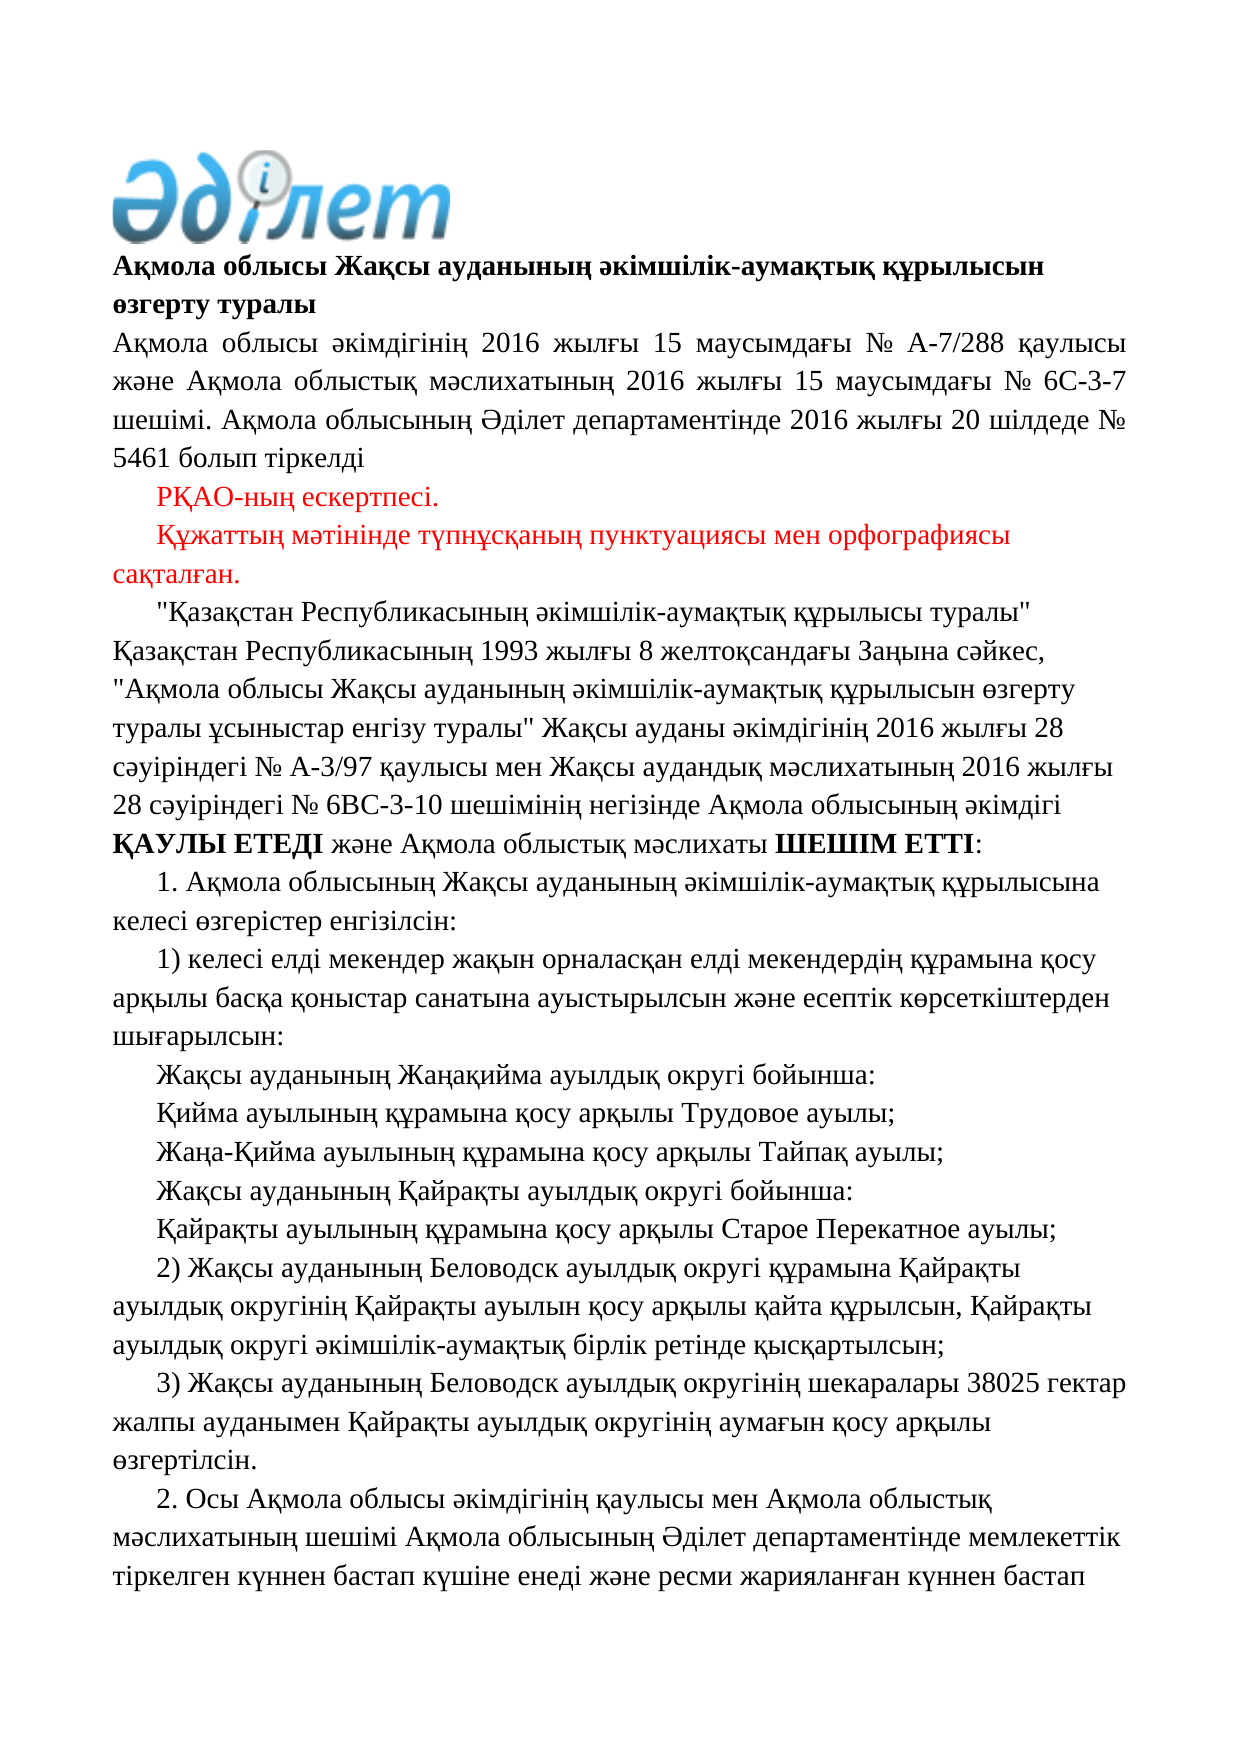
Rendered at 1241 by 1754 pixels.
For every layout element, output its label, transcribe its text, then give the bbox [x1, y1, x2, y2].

picture [112, 150, 451, 244]
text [112, 479, 1128, 1592]
text Ақмола облысы Жақсы ауданының әкімшілік-аумақтық құрылысын өзгерту туралы [112, 248, 1128, 320]
text Ақмола облысы әкімдігінің 2016 жылғы 15 маусымдағы № А-7/288 қаулысы және Ақмола облыстық мәслихатының 2016 жылғы 15 маусымдағы № 6С-3-7 шешімі. Ақмола облысының Әділет департаментінде 2016 жылғы 20 шілдеде № 5461 болып тіркелді [112, 325, 1128, 474]
